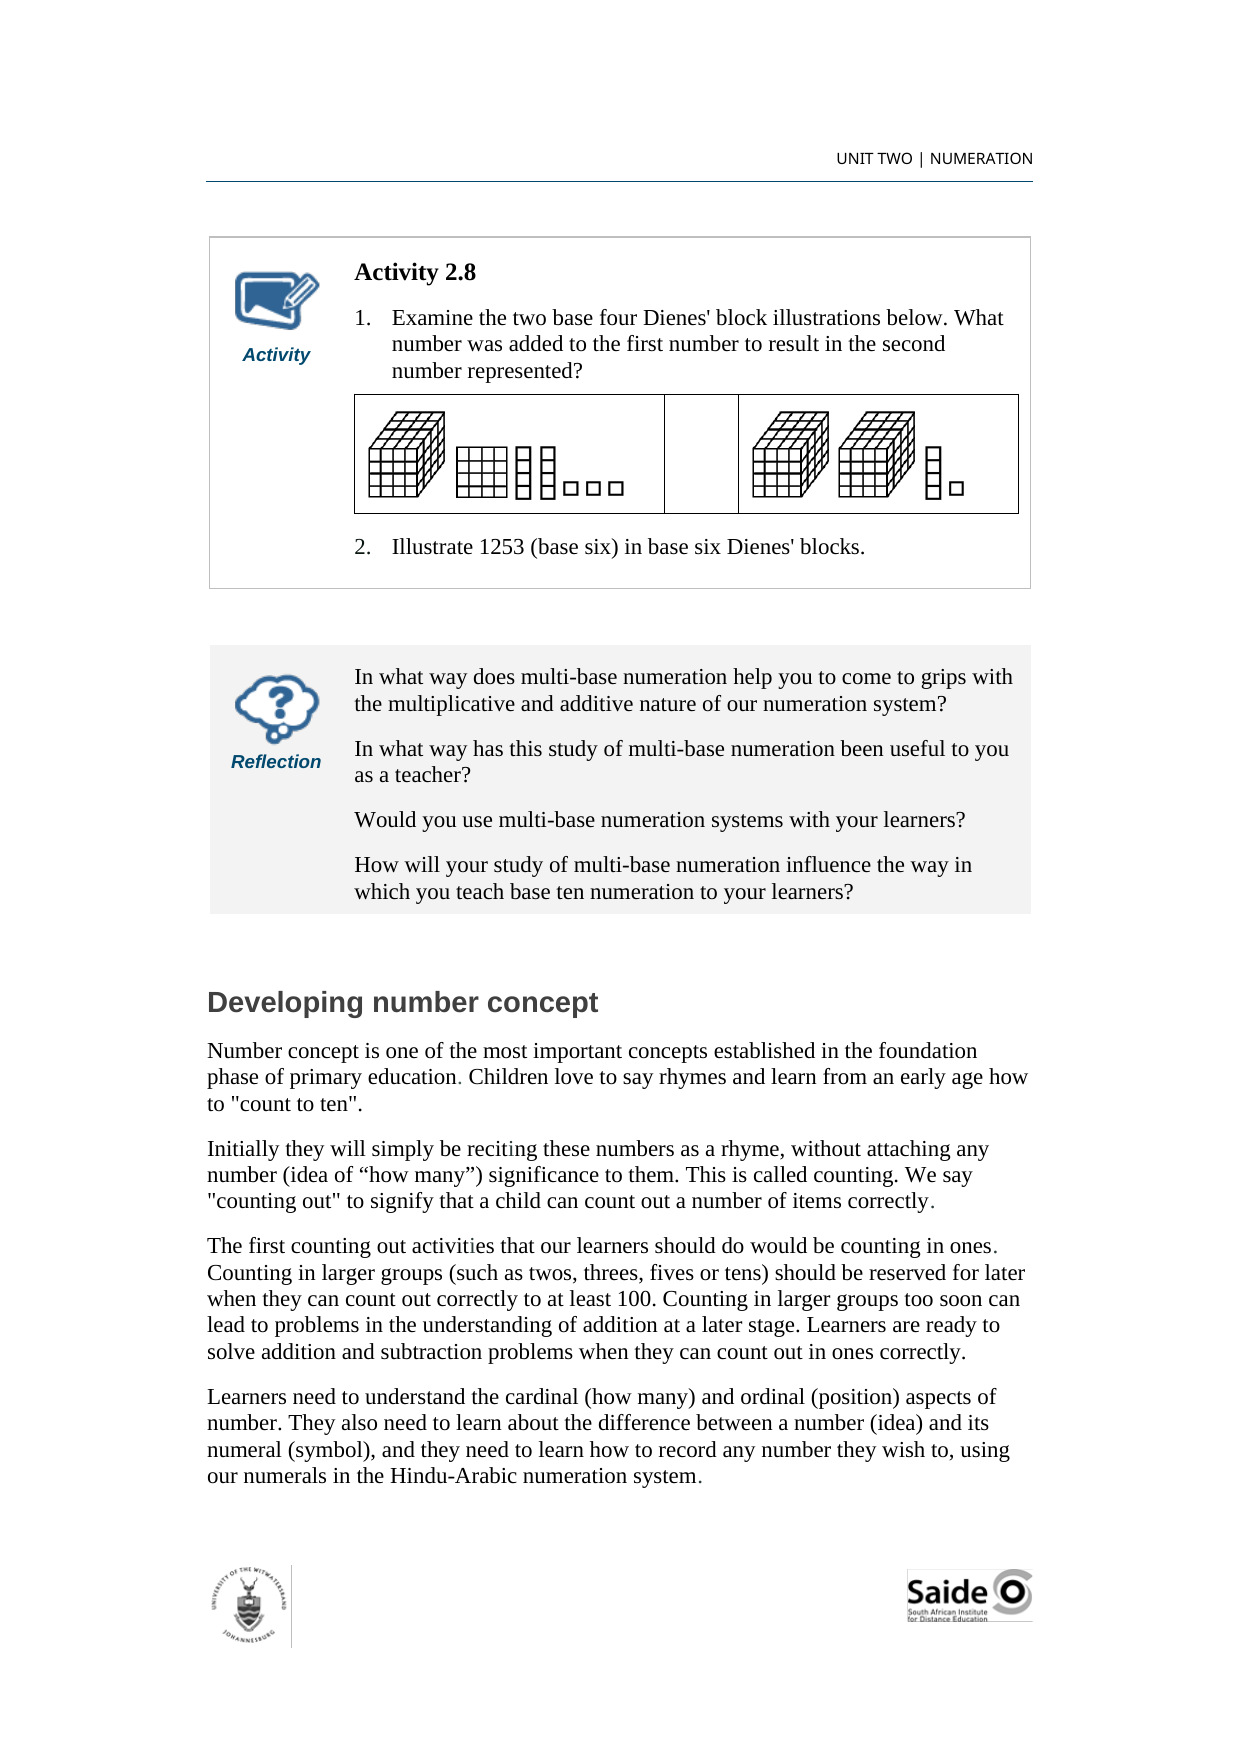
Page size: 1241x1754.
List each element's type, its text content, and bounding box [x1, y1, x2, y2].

table_header Activity 2.8 Examine the two base four Dienes' block illustrations below. What number was added to the first number to result in the second number represented? Illustrate 1253 (base six) in base six Dienes' blocks. [343, 238, 1030, 587]
text The first counting out activities that our learners should do would be counting in ones. Counting in larger groups (such as twos, threes, fives or tens) should be reserved for later when they can count out correctly to at least 100. Counting in larger groups too soon can lead to problems in the understanding of addition at a later stage. Learners are ready to solve addition and subtraction problems when they can count out in ones correctly. [207, 1232, 1033, 1364]
picture [220, 256, 332, 344]
text Number concept is one of the most important concepts established in the foundation phase of primary education. Children love to say rhymes and learn from an early age how to "count to ten". [207, 1037, 1033, 1116]
picture [749, 407, 969, 501]
picture [206, 1565, 1033, 1648]
text Learners need to understand the cardinal (how many) and ordinal (position) aspects of number. They also need to learn about the difference between a number (idea) and its numeral (symbol), and they need to learn how to record any number they wish to, using our numerals in the Hindu-Arabic numeration system. [207, 1383, 1033, 1488]
text Initially they will simply be reciting these numbers as a rhyme, without attaching any number (idea of “how many”) significance to them. This is called counting. We say "counting out" to signify that a child can count out a number of items correctly. [207, 1135, 1033, 1214]
table_header Activity [210, 238, 343, 587]
picture [220, 663, 332, 751]
table_header In what way does multi-base numeration help you to come to grips with the multiplicative and additive nature of our numeration system? In what way has this study of multi-base numeration been useful to you as a teacher? Would you use multi-base numeration systems with your learners? How will your study of multi-base numeration influence the way in which you teach base ten numeration to your learners? [343, 645, 1031, 914]
picture [365, 407, 629, 501]
subtitle Developing number concept [207, 984, 1033, 1018]
table_header Reflection [210, 645, 343, 914]
